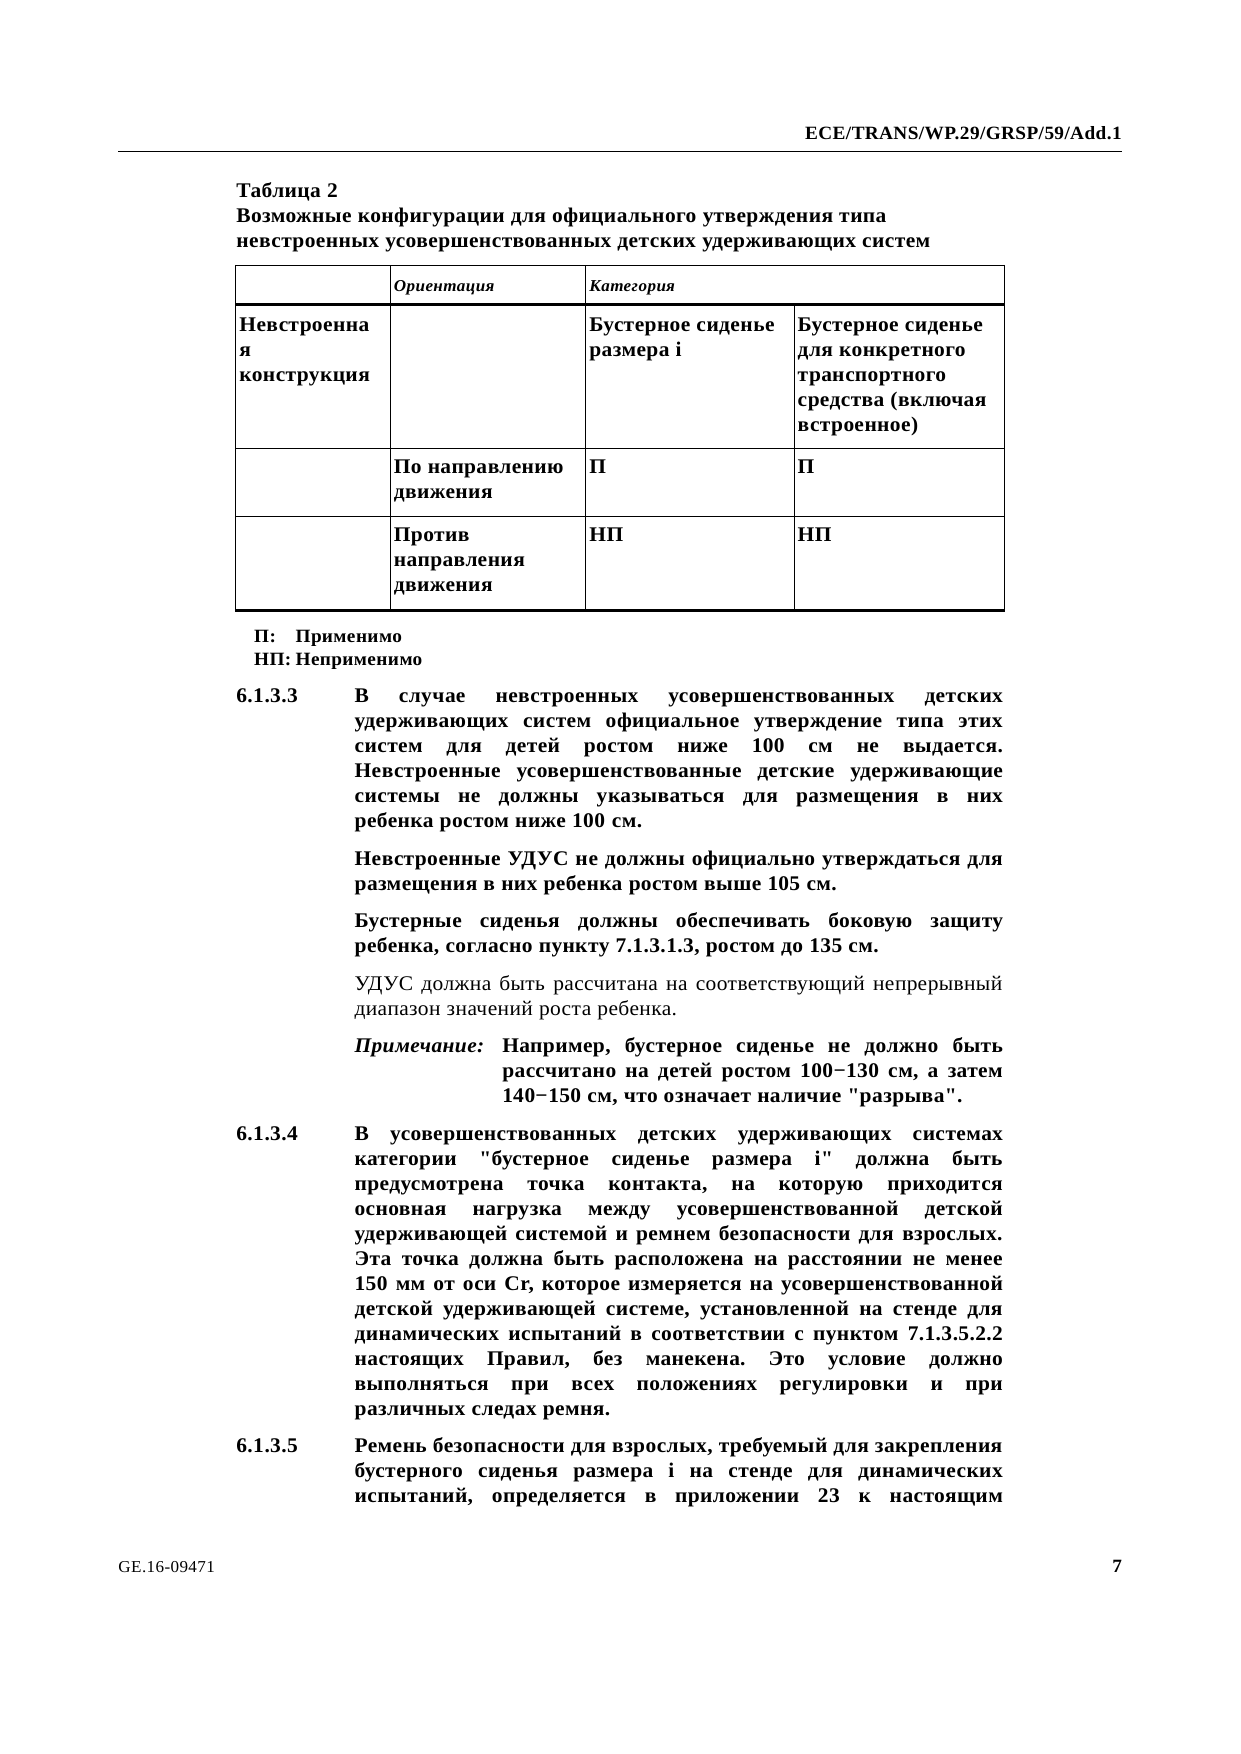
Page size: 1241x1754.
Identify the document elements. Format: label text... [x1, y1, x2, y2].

text 6.1.3.3 В случае невстроенных усовершенствованных детских удерживающих систем официальное утверждение типа этих систем для детей ростом ниже 100 см не выдается. Невстроенные усовершенствованные детские удерживающие системы не должны указываться для размещения в них ребенка ростом ниже 100 см. [236, 682, 1004, 832]
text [236, 1432, 1004, 1507]
text НП: Неприменимо [236, 647, 1004, 670]
table_cell НП [795, 517, 1004, 608]
table_header Категория [586, 266, 1004, 303]
table_header Ориентация [391, 266, 585, 303]
text П: Применимо [236, 624, 1004, 647]
table_header [236, 266, 390, 303]
text УДУС должна быть рассчитана на соответствующий непрерывный диапазон значений роста ребенка. [236, 970, 1004, 1020]
text 6.1.3.4 В усовершенствованных детских удерживающих системах категории "бустерное сиденье размера i" должна быть предусмотрена точка контакта, на которую приходится основная нагрузка между усовершенствованной детской удерживающей системой и ремнем безопасности для взрослых. Эта точка должна быть расположена на расстоянии не менее 150 мм от оси Cr, которое измеряется на усовершенствованной детской удерживающей системе, установленной на стенде для динамических испытаний в соответствии с пунктом 7.1.3.5.2.2 настоящих Правил, без манекена. Это условие должно выполняться при всех положениях регулировки и при различных следах ремня. [236, 1120, 1004, 1420]
table_cell П [795, 449, 1004, 516]
table_cell Против направления движения [391, 517, 585, 608]
table_cell Бустерное сиденье для конкретного транспортного средства (включая встроенное) [795, 306, 1004, 448]
table_cell П [586, 449, 794, 516]
text Бустерные сиденья должны обеспечивать боковую защиту ребенка, согласно пункту 7.1.3.1.3, ростом до 135 см. [236, 907, 1004, 957]
table_cell Невстроенная конструкция [236, 306, 390, 448]
table_cell [236, 449, 390, 516]
table_cell Бустерное сиденье размера i [586, 306, 794, 448]
table_cell По направлению движения [391, 449, 585, 516]
table_cell [391, 306, 585, 448]
text Невстроенные УДУС не должны официально утверждаться для размещения в них ребенка ростом выше 105 см. [236, 845, 1004, 895]
table_cell [236, 517, 390, 608]
text Примечание: Например, бустерное сиденье не должно быть рассчитано на детей ростом 100−130 см, а затем 140−150 см, что означает наличие "разрыва". [236, 1032, 1004, 1107]
table_cell НП [586, 517, 794, 608]
subtitle Таблица 2 Возможные конфигурации для официального утверждения типа невстроенных усовершенствованных детских удерживающих систем [118, 177, 1122, 252]
